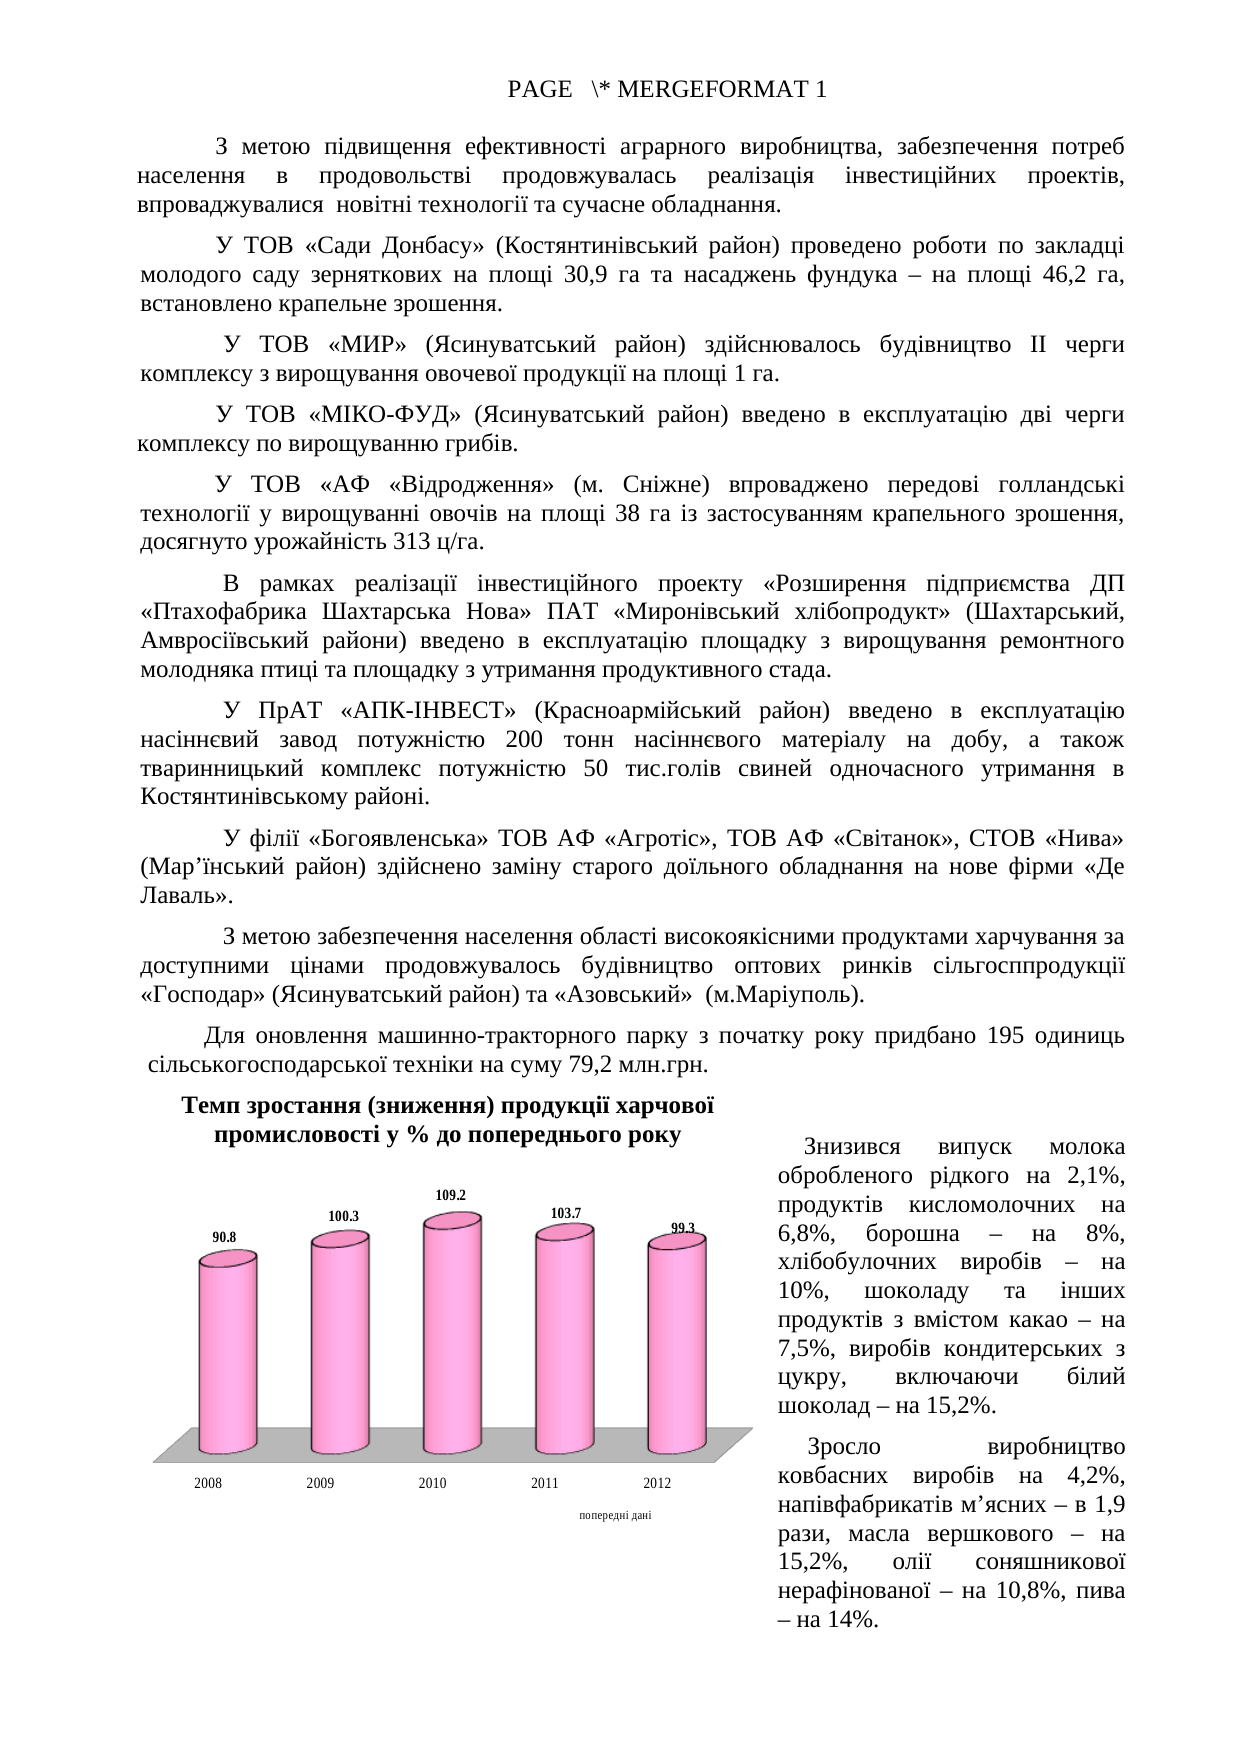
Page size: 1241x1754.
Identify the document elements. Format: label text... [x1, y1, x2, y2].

table_cell Темп зростання (зниження) продукції харчової промисловості у % до попереднього року [129, 1090, 766, 1148]
table_cell З метою підвищення ефективності аграрного виробництва, забезпечення потреб населення в продовольстві продовжувалась реалізація інвестиційних проектів, впроваджувалися новітні технології та сучасне обладнання. У ТОВ «Сади Донбасу» (Костянтинівський район) проведено роботи по закладці молодого саду зерняткових на площі та насаджень фундука – на площі , встановлено крапельне зрошення. У ТОВ «МИР» (Ясинуватський район) здійснювалось будівництво ІІ черги комплексу з вирощування овочевої продукції на площі . У ТОВ «МІКО-ФУД» (Ясинуватський район) введено в експлуатацію дві черги комплексу по вирощуванню грибів. У ТОВ «АФ «Відродження» (м. Сніжне) впроваджено передові голландські технології у вирощуванні овочів на площі із застосуванням крапельного зрошення, досягнуто урожайність 313 ц/га. В рамках реалізації інвестиційного проекту «Розширення підприємства ДП «Птахофабрика Шахтарська Нова» ПАТ «Миронівський хлібопродукт» (Шахтарський, Амвросіївський райони) введено в експлуатацію площадку з вирощування ремонтного молодняка птиці та площадку з утримання продуктивного стада. У ПрАТ «АПК-ІНВЕСТ» (Красноармійський район) введено в експлуатацію насіннєвий завод потужністю 200 тонн насіннєвого матеріалу на добу, а також тваринницький комплекс потужністю 50 тис.голів свиней одночасного утримання в Костянтинівському районі. У філії «Богоявленська» ТОВ АФ «Агротіс», ТОВ АФ «Світанок», СТОВ «Нива» (Мар’їнський район) здійснено заміну старого доїльного обладнання на нове фірми «Де Лаваль». З метою забезпечення населення області високоякісними продуктами харчування за доступними цінами продовжувалось будівництво оптових ринків сільгосппродукції «Господар» (Ясинуватський район) та «Азовський» (м.Маріуполь). Для оновлення машинно-тракторного парку з початку року придбано 195 одиниць сільськогосподарської техніки на суму 79,2 млн.грн. [129, 131, 1137, 1090]
table_cell Знизився випуск молока обробленого рідкого на 2,1%, продуктів кисломолочних на 6,8%, борошна – на 8%, хлібобулочних виробів – на 10%, шоколаду та інших продуктів з вмістом какао – на 7,5%, виробів кондитерських з цукру, включаючи білий шоколад – на 15,2%. Зросло виробництво ковбасних виробів на 4,2%, напівфабрикатів м’ясних – в 1,9 рази, масла вершкового – на 15,2%, олії соняшникової нерафінованої – на 10,8%, пива – на 14%. [766, 1090, 1137, 1633]
table_cell [129, 1148, 766, 1633]
